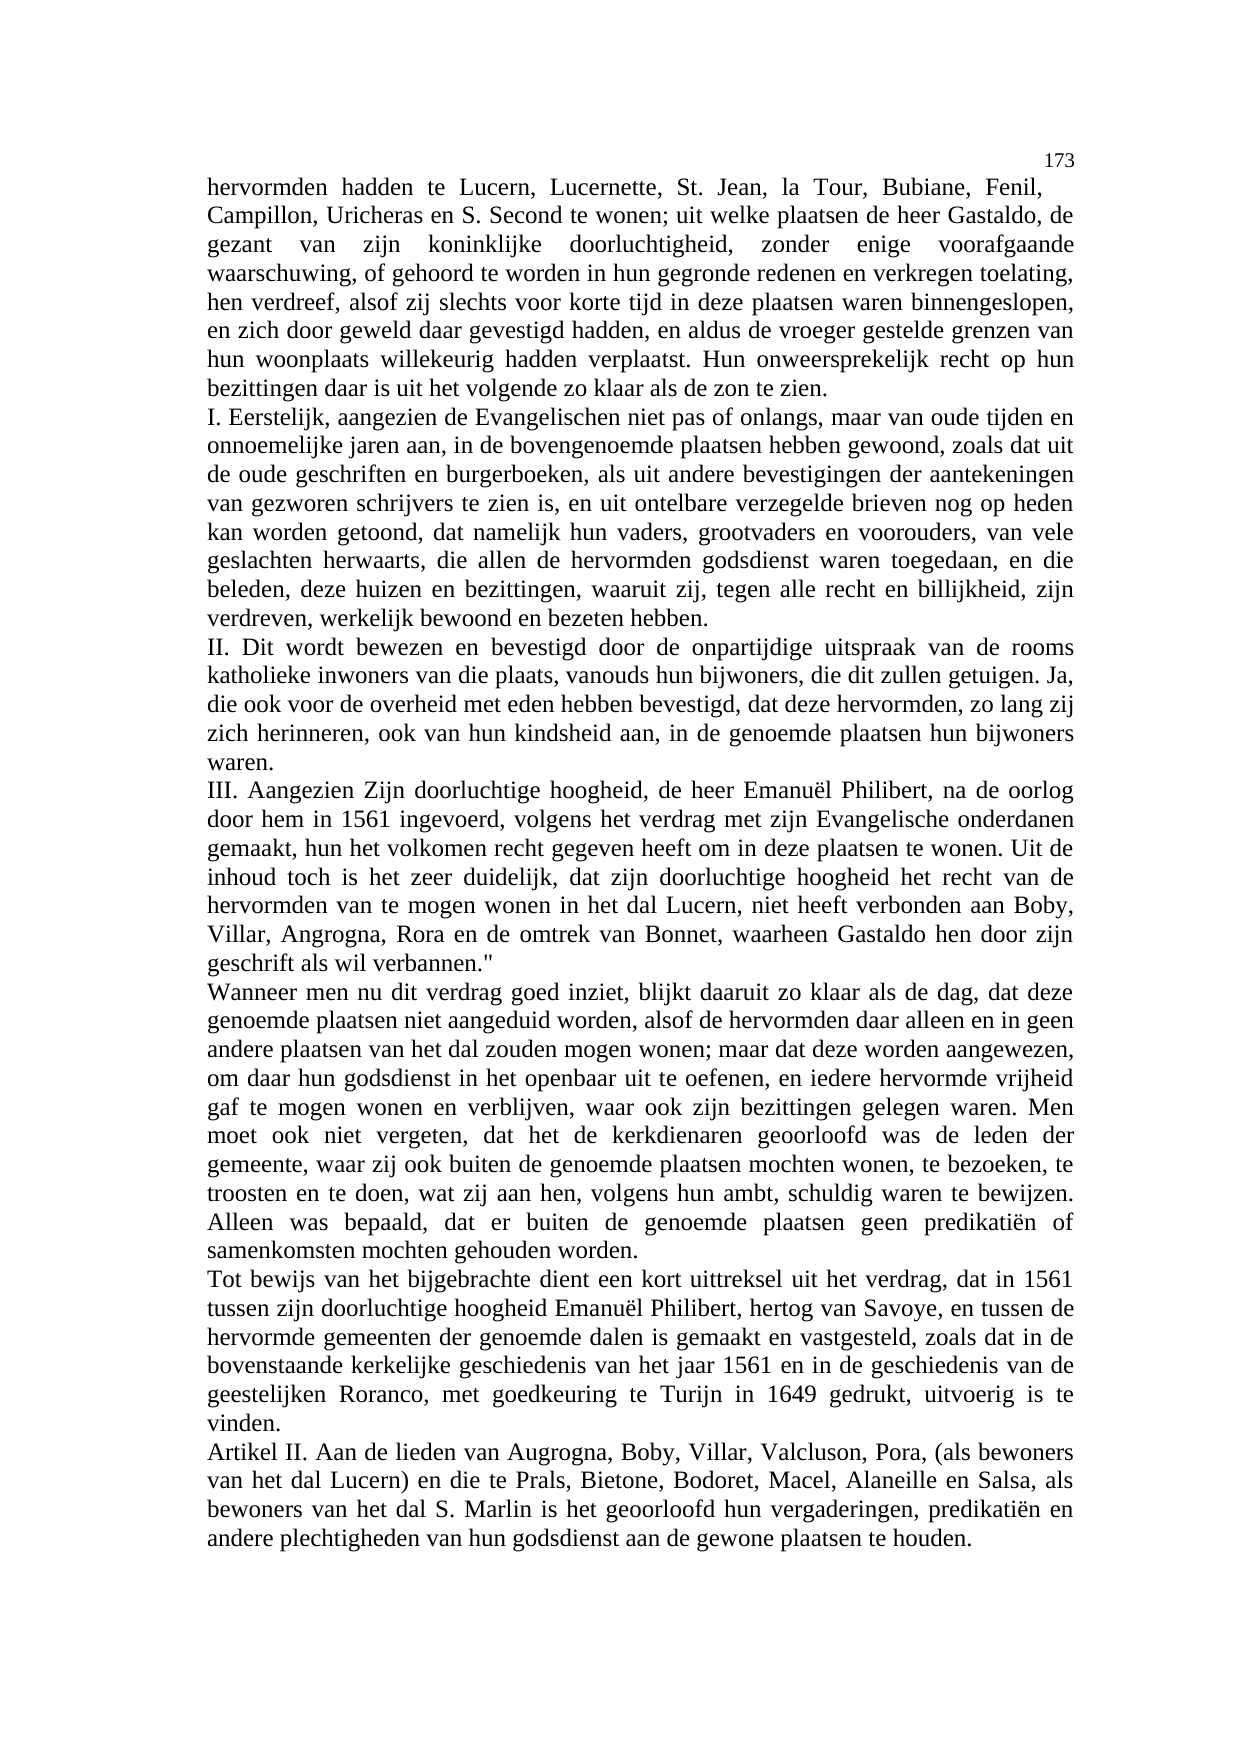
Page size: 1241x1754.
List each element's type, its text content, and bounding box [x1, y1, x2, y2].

text I. Eerstelijk, aangezien de Evangelischen niet pas of onlangs, maar van oude tijden en onnoemelijke jaren aan, in de bovengenoemde plaatsen hebben gewoond, zoals dat uit de oude geschriften en burgerboeken, als uit andere bevestigingen der aantekeningen van gezworen schrijvers te zien is, en uit ontelbare verzegelde brieven nog op heden kan worden getoond, dat namelijk hun vaders, grootvaders en voorouders, van vele geslachten herwaarts, die allen de hervormden godsdienst waren toegedaan, en die beleden, deze huizen en bezittingen, waaruit zij, tegen alle recht en billijkheid, zijn verdreven, werkelijk bewoond en bezeten hebben. [207, 402, 1075, 632]
text II. Dit wordt bewezen en bevestigd door de onpartijdige uitspraak van de rooms katholieke inwoners van die plaats, vanouds hun bijwoners, die dit zullen getuigen. Ja, die ook voor de overheid met eden hebben bevestigd, dat deze hervormden, zo lang zij zich herinneren, ook van hun kindsheid aan, in de genoemde plaatsen hun bijwoners waren. [207, 632, 1075, 776]
text Wanneer men nu dit verdrag goed inziet, blijkt daaruit zo klaar als de dag, dat deze genoemde plaatsen niet aangeduid worden, alsof de hervormden daar alleen en in geen andere plaatsen van het dal zouden mogen wonen; maar dat deze worden aangewezen, om daar hun godsdienst in het openbaar uit te oefenen, en iedere hervormde vrijheid gaf te mogen wonen en verblijven, waar ook zijn bezittingen gelegen waren. Men moet ook niet vergeten, dat het de kerkdienaren geoorloofd was de leden der gemeente, waar zij ook buiten de genoemde plaatsen mochten wonen, te bezoeken, te troosten en te doen, wat zij aan hen, volgens hun ambt, schuldig waren te bewijzen. Alleen was bepaald, dat er buiten de genoemde plaatsen geen predikatiën of samenkomsten mochten gehouden worden. [207, 977, 1075, 1264]
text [207, 172, 1075, 402]
text III. Aangezien Zijn doorluchtige hoogheid, de heer Emanuël Philibert, na de oorlog door hem in 1561 ingevoerd, volgens het verdrag met zijn Evangelische onderdanen gemaakt, hun het volkomen recht gegeven heeft om in deze plaatsen te wonen. Uit de inhoud toch is het zeer duidelijk, dat zijn doorluchtige hoogheid het recht van de hervormden van te mogen wonen in het dal Lucern, niet heeft verbonden aan Boby, Villar, Angrogna, Rora en de omtrek van Bonnet, waarheen Gastaldo hen door zijn geschrift als wil verbannen." [207, 776, 1075, 977]
text Artikel II. Aan de lieden van Augrogna, Boby, Villar, Valcluson, Pora, (als bewoners van het dal Lucern) en die te Prals, Bietone, Bodoret, Macel, Alaneille en Salsa, als bewoners van het dal S. Marlin is het geoorloofd hun vergaderingen, predikatiën en andere plechtigheden van hun godsdienst aan de gewone plaatsen te houden. [207, 1437, 1075, 1552]
text Tot bewijs van het bijgebrachte dient een kort uittreksel uit het verdrag, dat in 1561 tussen zijn doorluchtige hoogheid Emanuël Philibert, hertog van Savoye, en tussen de hervormde gemeenten der genoemde dalen is gemaakt en vastgesteld, zoals dat in de bovenstaande kerkelijke geschiedenis van het jaar 1561 en in de geschiedenis van de geestelijken Roranco, met goedkeuring te Turijn in 1649 gedrukt, uitvoerig is te vinden. [207, 1264, 1075, 1437]
